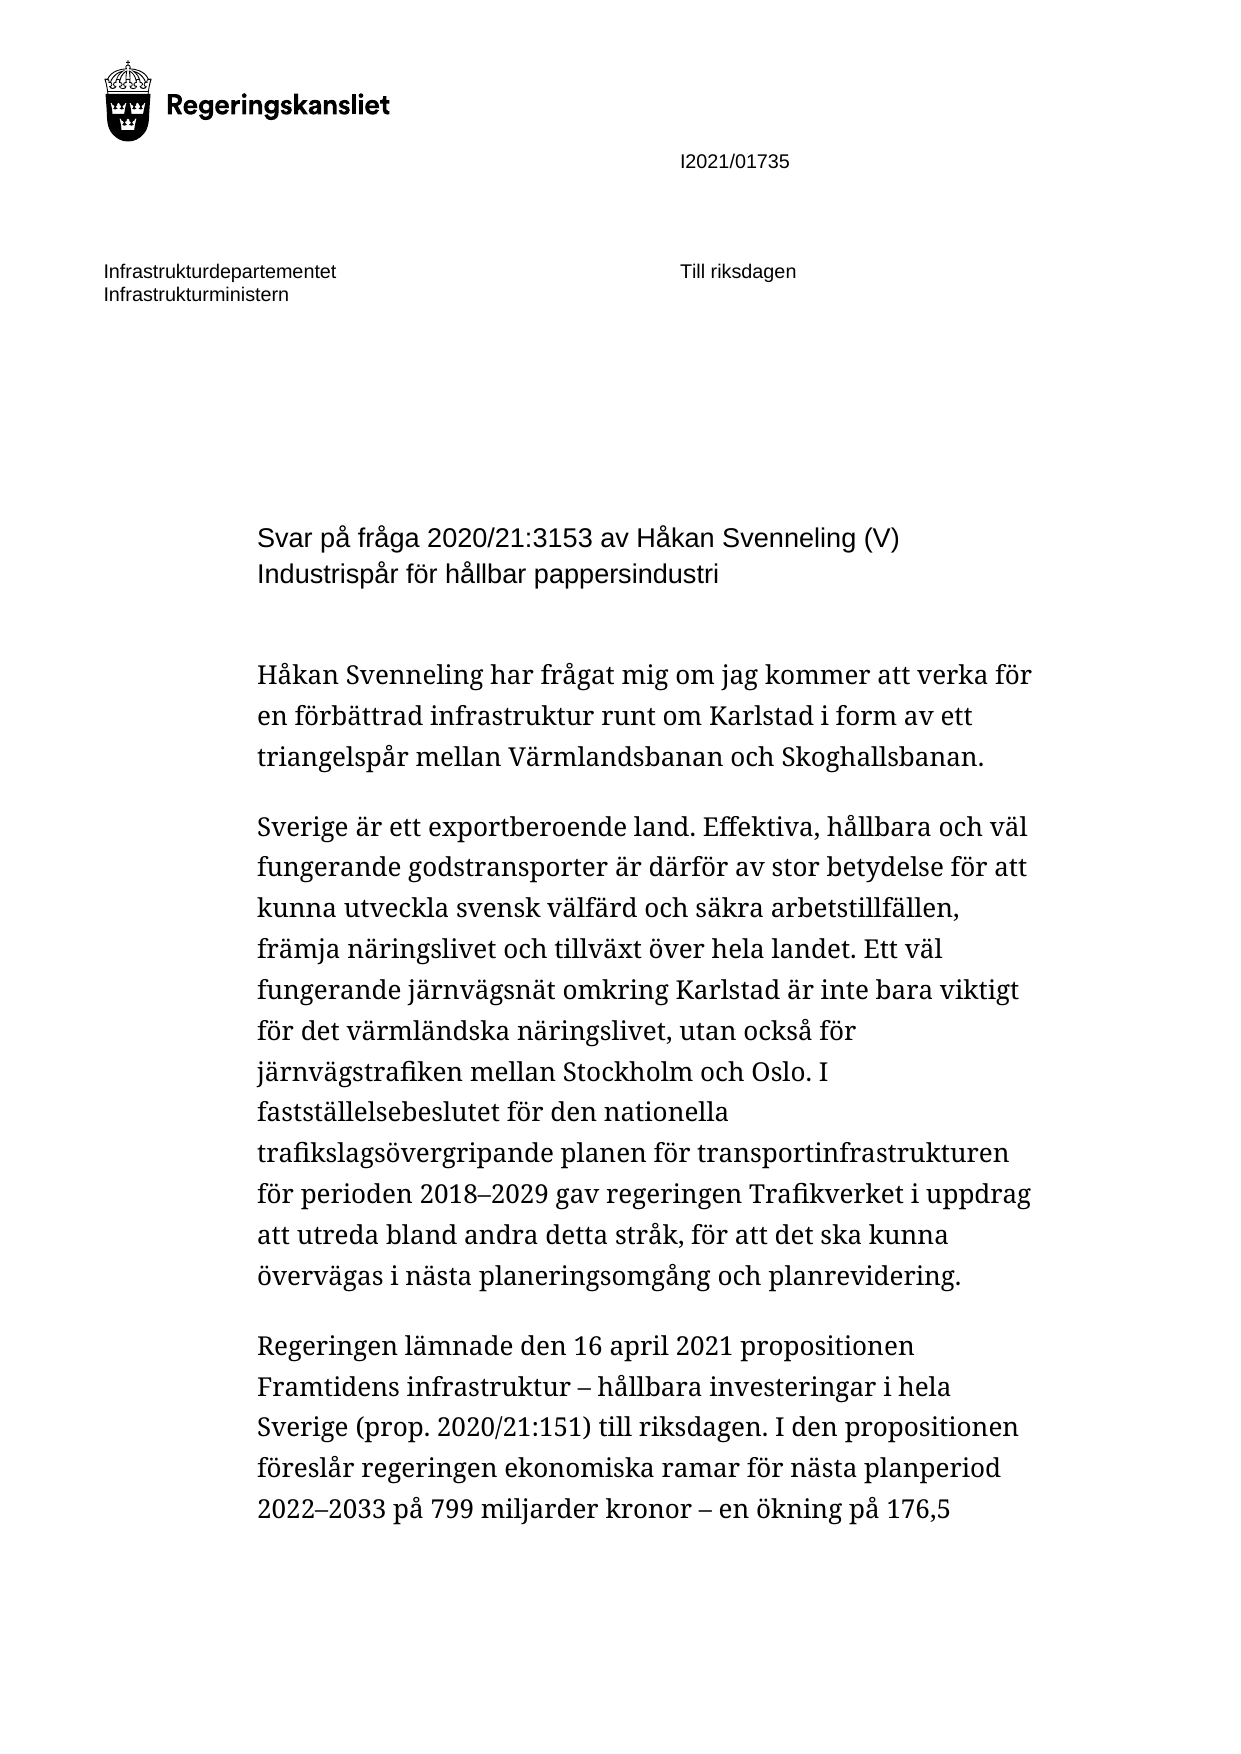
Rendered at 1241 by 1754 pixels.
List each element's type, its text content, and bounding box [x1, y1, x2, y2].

title Svar på fråga 2020/21:3153 av Håkan Svenneling (V) Industrispår för hållbar pappersindustri [257, 522, 1033, 589]
text Håkan Svenneling har frågat mig om jag kommer att verka för en förbättrad infrastruktur runt om Karlstad i form av ett triangelspår mellan Värmlandsbanan och Skoghallsbanan. [257, 657, 1033, 774]
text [257, 1327, 1033, 1526]
text Sverige är ett exportberoende land. Effektiva, hållbara och väl fungerande godstransporter är därför av stor betydelse för att kunna utveckla svensk välfärd och säkra arbetstillfällen, främja näringslivet och tillväxt över hela landet. Ett väl fungerande järnvägsnät omkring Karlstad är inte bara viktigt för det värmländska näringslivet, utan också för järnvägstrafiken mellan Stockholm och Oslo. I fastställelsebeslutet för den nationella trafikslagsövergripande planen för transportinfrastrukturen för perioden 2018–2029 gav regeringen Trafikverket i uppdrag att utreda bland andra detta stråk, för att det ska kunna övervägas i nästa planeringsomgång och planrevidering. [257, 808, 1033, 1293]
